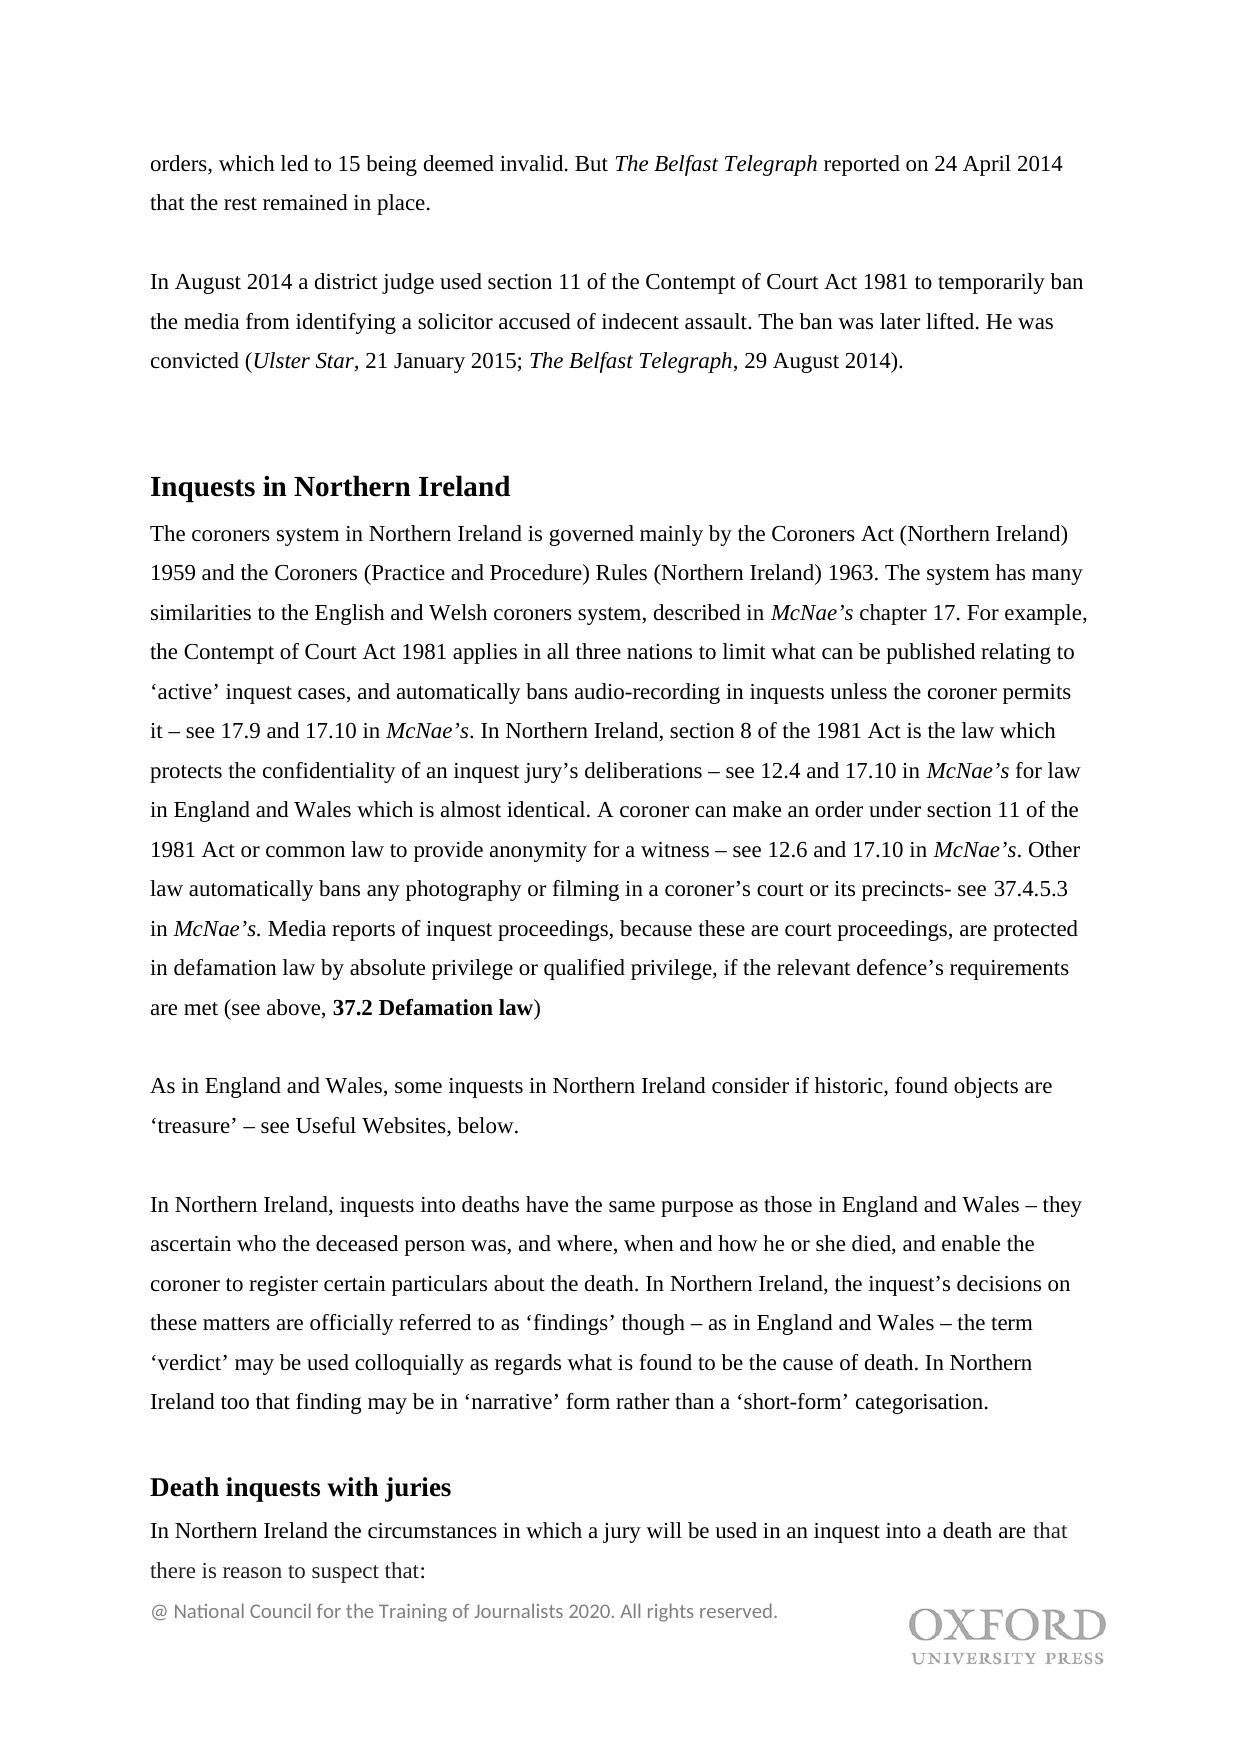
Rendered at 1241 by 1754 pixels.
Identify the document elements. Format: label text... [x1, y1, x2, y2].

text Death inquests with juries [150, 1471, 1090, 1502]
text As in England and Wales, some inquests in Northern Ireland consider if historic, found objects are ‘treasure’ – see Useful Websites, below. [150, 1072, 1090, 1138]
text In August 2014 a district judge used section 11 of the Contempt of Court Act 1981 to temporarily ban the media from identifying a solicitor accused of indecent assault. The ban was later lifted. He was convicted (Ulster Star, 21 January 2015; The Belfast Telegraph, 29 August 2014). [150, 268, 1090, 374]
text Inquests in Northern Ireland [150, 469, 1090, 503]
text The coroners system in Northern Ireland is governed mainly by the Coroners Act (Northern Ireland) 1959 and the Coroners (Practice and Procedure) Rules (Northern Ireland) 1963. The system has many similarities to the English and Welsh coroners system, described in McNae’s chapter 17. For example, the Contempt of Court Act 1981 applies in all three nations to limit what can be published relating to ‘active’ inquest cases, and automatically bans audio-recording in inquests unless the coroner permits it – see 17.9 and 17.10 in McNae’s. In Northern Ireland, section 8 of the 1981 Act is the law which protects the confidentiality of an inquest jury’s deliberations – see 12.4 and 17.10 in McNae’s for law in England and Wales which is almost identical. A coroner can make an order under section 11 of the 1981 Act or common law to provide anonymity for a witness – see 12.6 and 17.10 in McNae’s. Other law automatically bans any photography or filming in a coroner’s court or its precincts- see 37.4.5.3 in McNae’s. Media reports of inquest proceedings, because these are court proceedings, are protected in defamation law by absolute privilege or qualified privilege, if the relevant defence’s requirements are met (see above, 37.2 Defamation law) [150, 520, 1090, 1020]
text In Northern Ireland, inquests into deaths have the same purpose as those in England and Wales – they ascertain who the deceased person was, and where, when and how he or she died, and enable the coroner to register certain particulars about the death. In Northern Ireland, the inquest’s decisions on these matters are officially referred to as ‘findings’ though – as in England and Wales – the term ‘verdict’ may be used colloquially as regards what is found to be the cause of death. In Northern Ireland too that finding may be in ‘narrative’ form rather than a ‘short-form’ categorisation. [150, 1191, 1090, 1415]
text In Northern Ireland the circumstances in which a jury will be used in an inquest into a death are that there is reason to suspect that: [150, 1518, 1090, 1583]
picture [907, 1600, 1108, 1676]
